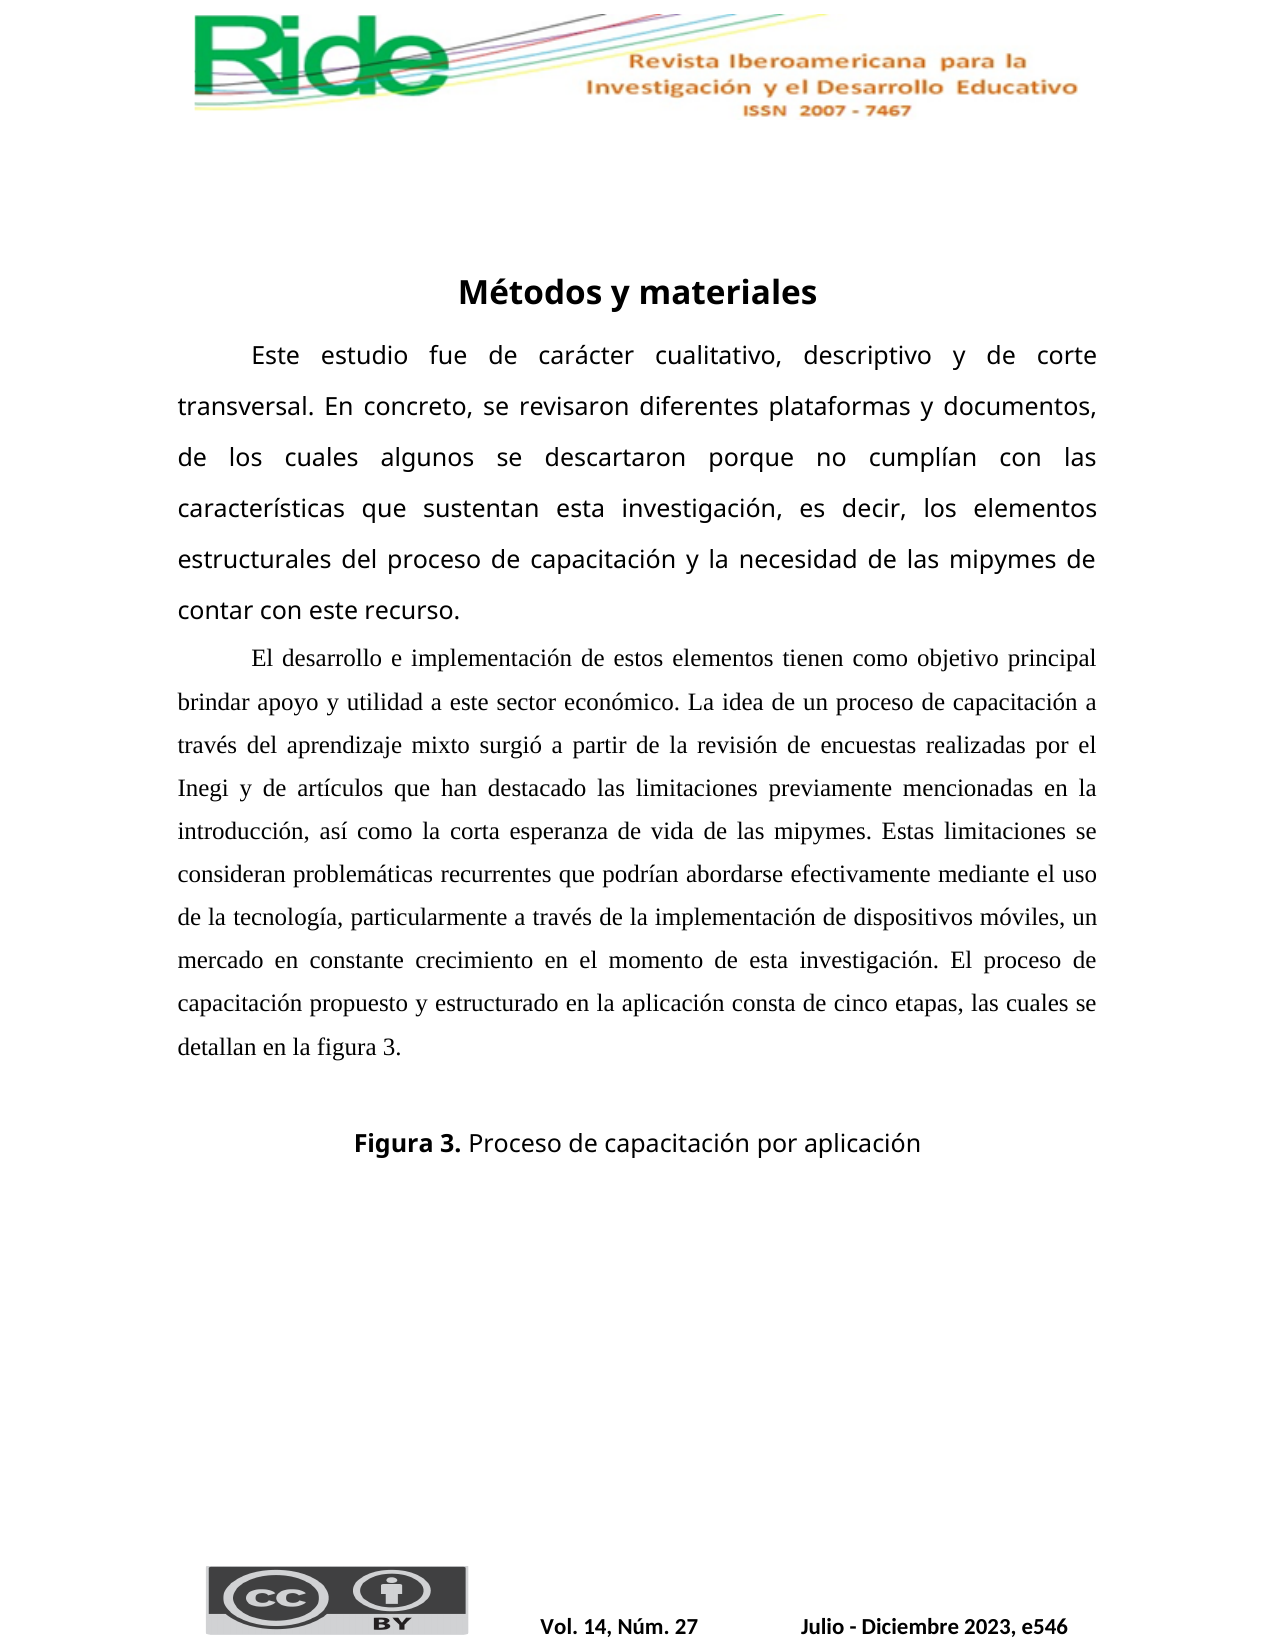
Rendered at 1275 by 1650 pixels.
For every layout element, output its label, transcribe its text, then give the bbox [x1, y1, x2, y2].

picture [194, 14, 1081, 120]
text Figura 3. Proceso de capacitación por aplicación [177, 1126, 1098, 1160]
text Este estudio fue de carácter cualitativo, descriptivo y de corte transversal. En concreto, se revisaron diferentes plataformas y documentos, de los cuales algunos se descartaron porque no cumplían con las características que sustentan esta investigación, es decir, los elementos estructurales del proceso de capacitación y la necesidad de las mipymes de contar con este recurso. [177, 337, 1098, 627]
text El desarrollo e implementación de estos elementos tienen como objetivo principal brindar apoyo y utilidad a este sector económico. La idea de un proceso de capacitación a través del aprendizaje mixto surgió a partir de la revisión de encuestas realizadas por el Inegi y de artículos que han destacado las limitaciones previamente mencionadas en la introducción, así como la corta esperanza de vida de las mipymes. Estas limitaciones se consideran problemáticas recurrentes que podrían abordarse efectivamente mediante el uso de la tecnología, particularmente a través de la implementación de dispositivos móviles, un mercado en constante crecimiento en el momento de esta investigación. El proceso de capacitación propuesto y estructurado en la aplicación consta de cinco etapas, las cuales se detallan en la figura 3. [177, 643, 1098, 1060]
text Métodos y materiales [177, 269, 1098, 314]
picture [205, 1566, 469, 1635]
